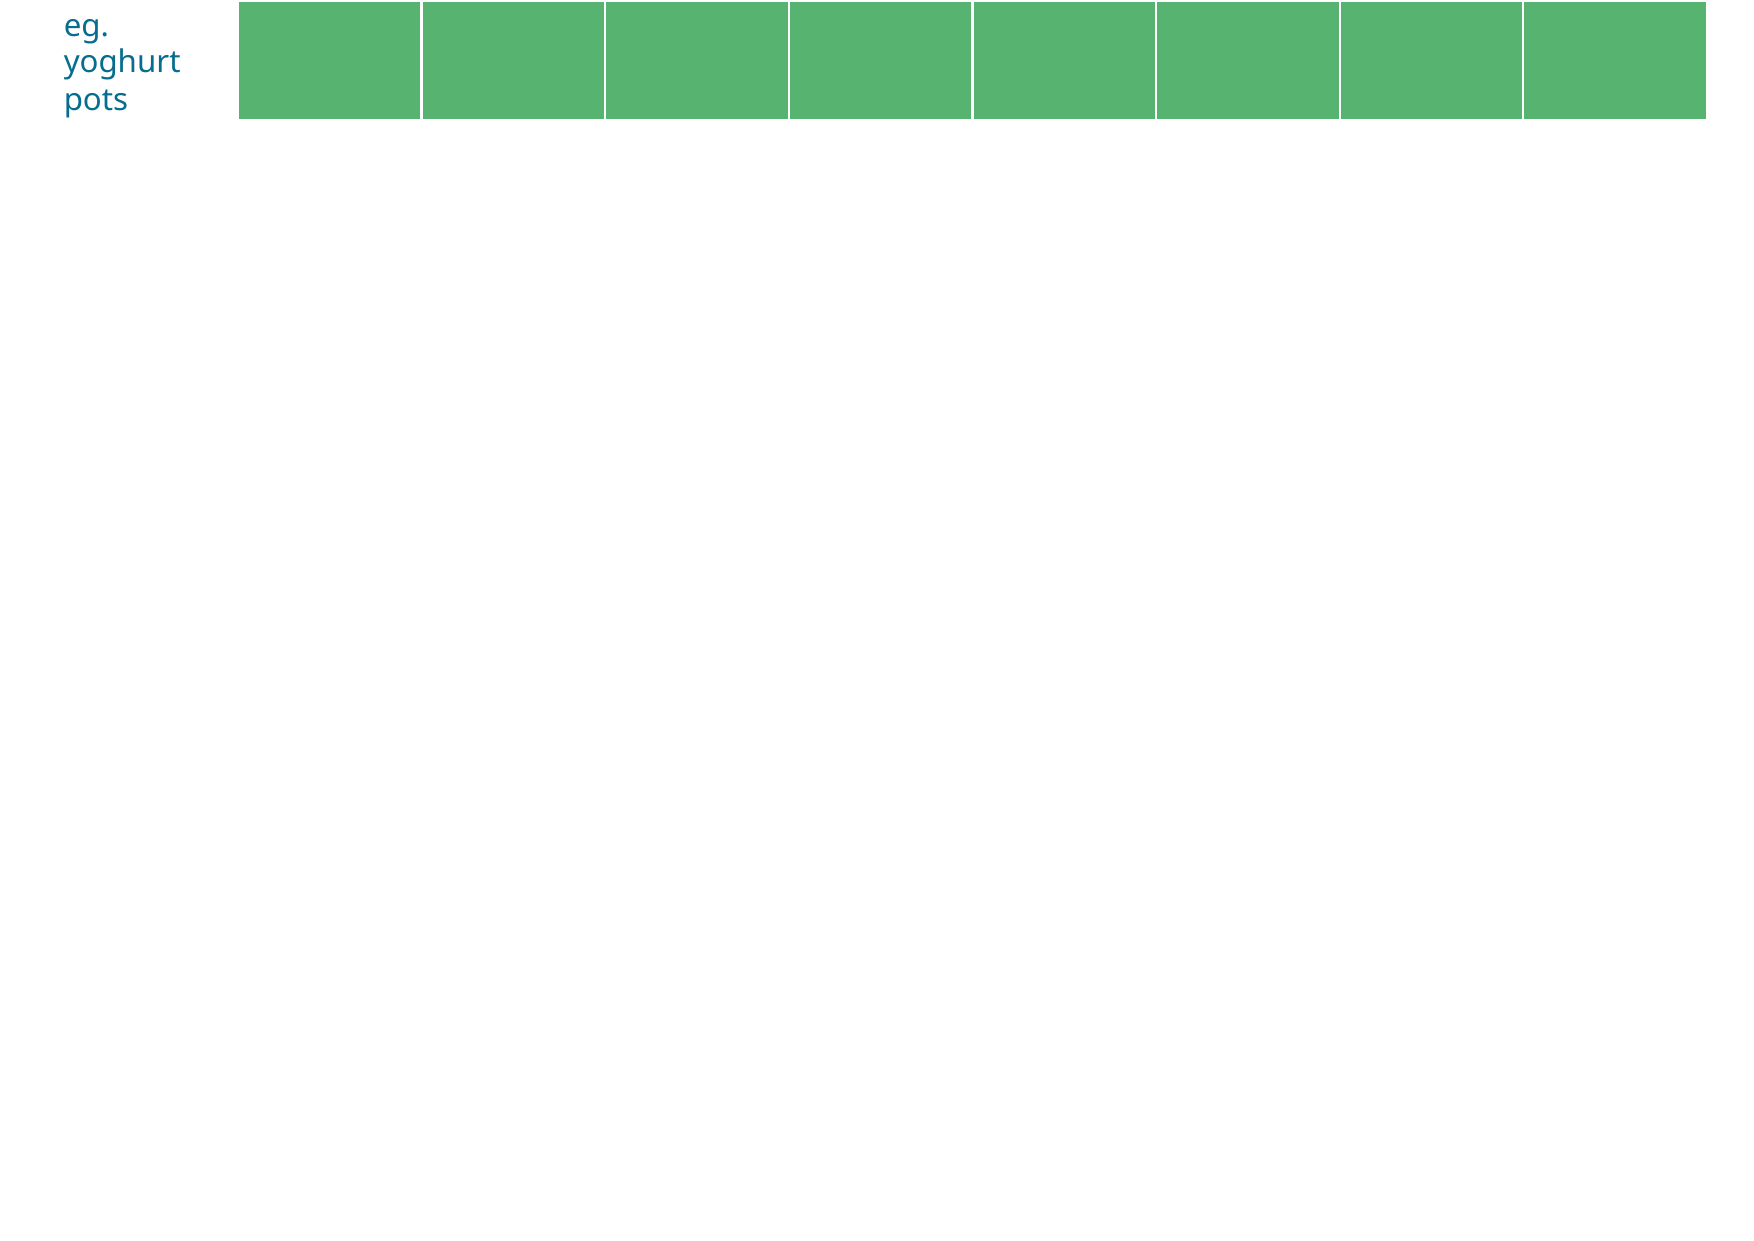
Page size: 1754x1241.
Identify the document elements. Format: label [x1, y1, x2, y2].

table_cell [423, 2, 604, 119]
table_cell [239, 2, 420, 119]
table_cell [1157, 2, 1339, 119]
table_cell [55, 2, 237, 119]
table_cell [974, 2, 1155, 119]
table_cell [1341, 2, 1522, 119]
table_cell [606, 2, 788, 119]
table_cell [1524, 2, 1706, 119]
table_cell [790, 2, 971, 119]
